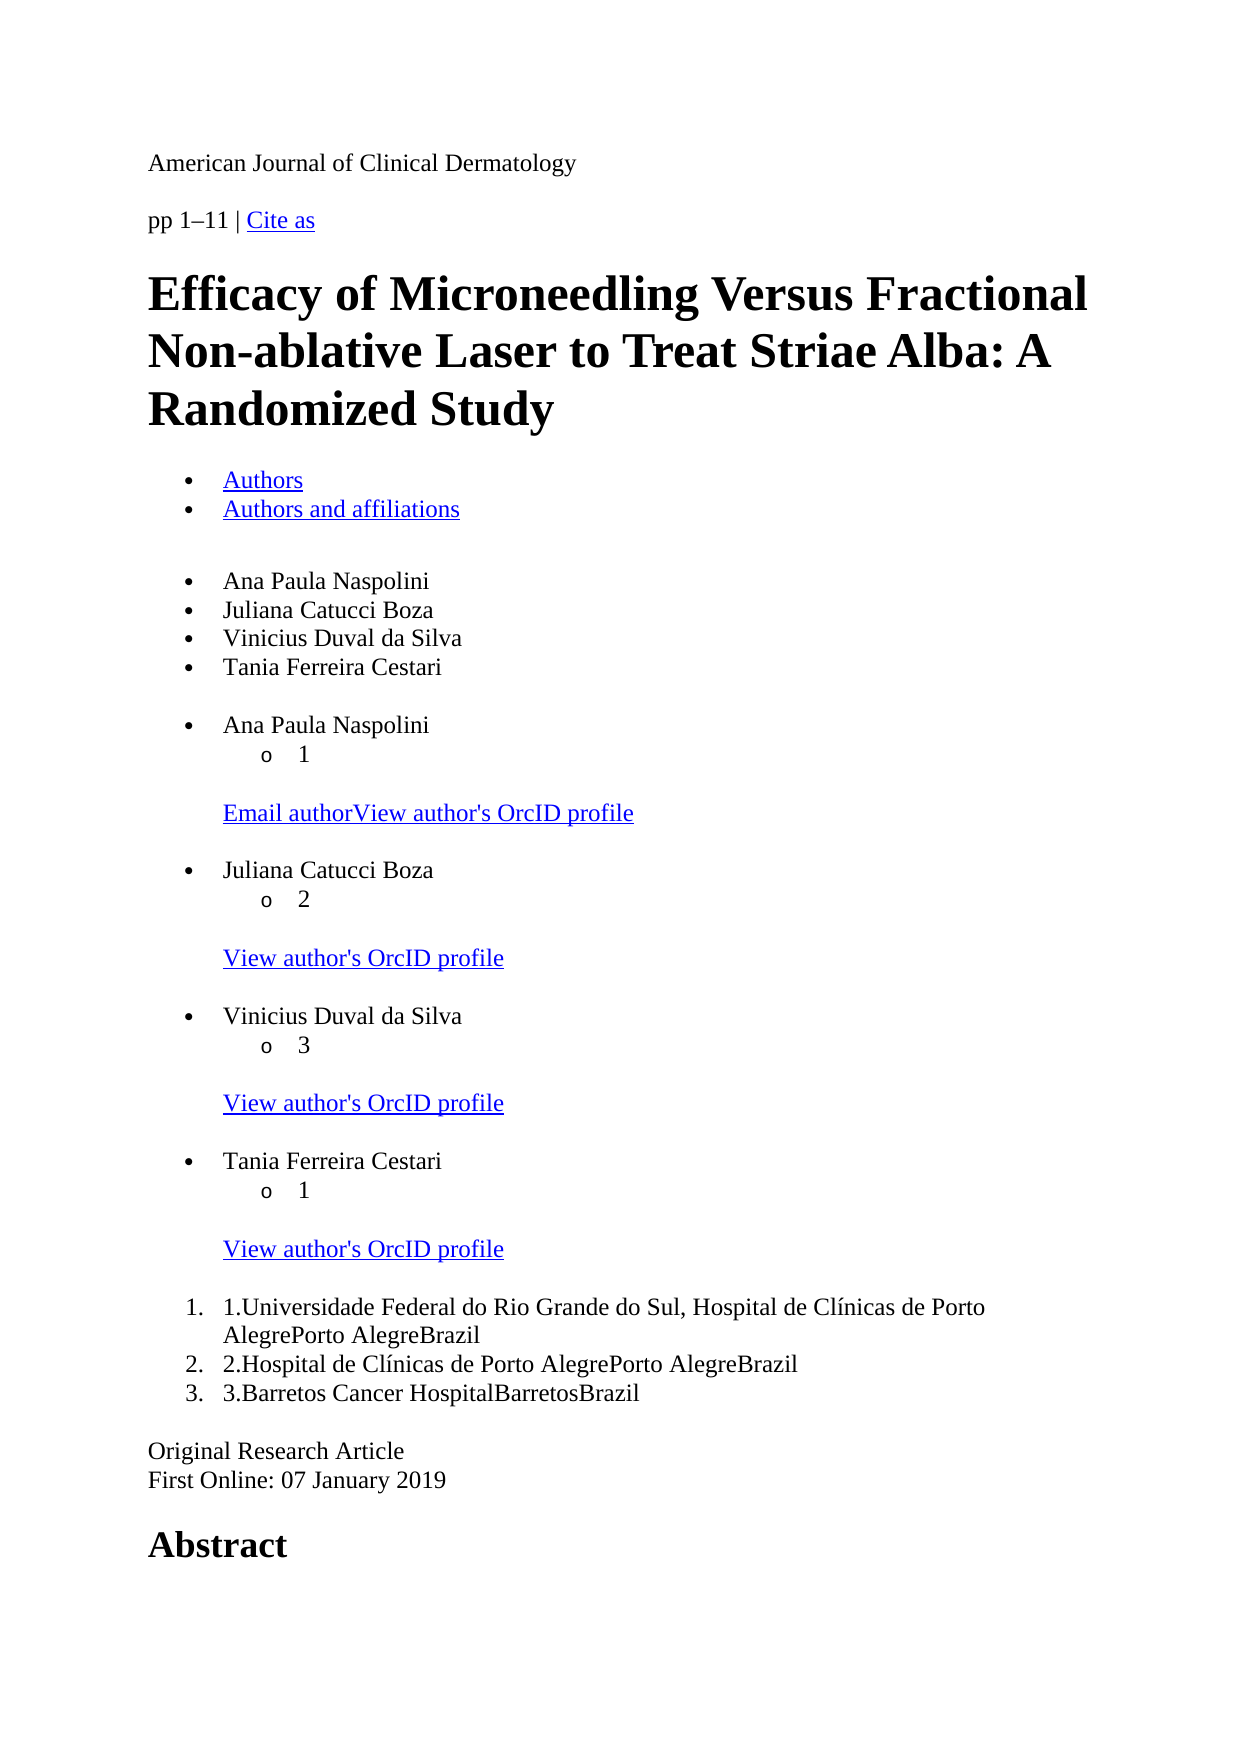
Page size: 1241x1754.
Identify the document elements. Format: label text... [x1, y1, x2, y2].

text Original Research Article [148, 1436, 1093, 1465]
list 3.Barretos Cancer HospitalBarretosBrazil [185, 1378, 1093, 1407]
list 1.Universidade Federal do Rio Grande do Sul, Hospital de Clínicas de Porto AlegrePorto AlegreBrazil [185, 1292, 1093, 1349]
list Authors [185, 465, 1093, 494]
list Vinicius Duval da Silva [185, 623, 1093, 652]
text Email authorView author's OrcID profile [223, 798, 1093, 826]
list Authors and affiliations [185, 494, 1093, 523]
text pp 1–11 | Cite as [148, 206, 1093, 234]
list 2.Hospital de Clínicas de Porto AlegrePorto AlegreBrazil [185, 1349, 1093, 1378]
text Efficacy of Microneedling Versus Fractional Non-ablative Laser to Treat Striae Alba: A Randomized Study [148, 263, 1093, 436]
text View author's OrcID profile [223, 1234, 1093, 1263]
text Abstract [148, 1523, 1093, 1566]
list Juliana Catucci Boza [185, 595, 1093, 623]
list Ana Paula Naspolini [185, 710, 1093, 739]
list Tania Ferreira Cestari [185, 652, 1093, 681]
text First Online: 07 January 2019 [148, 1465, 1093, 1493]
text View author's OrcID profile [223, 943, 1093, 972]
list 3 [260, 1030, 1093, 1059]
list 1 [260, 1175, 1093, 1205]
list 2 [260, 884, 1093, 914]
list Tania Ferreira Cestari [185, 1146, 1093, 1175]
list Ana Paula Naspolini [185, 552, 1093, 595]
list Vinicius Duval da Silva [185, 1001, 1093, 1030]
list Juliana Catucci Boza [185, 856, 1093, 884]
text American Journal of Clinical Dermatology [148, 148, 1093, 176]
text View author's OrcID profile [223, 1088, 1093, 1117]
list 1 [260, 739, 1093, 768]
